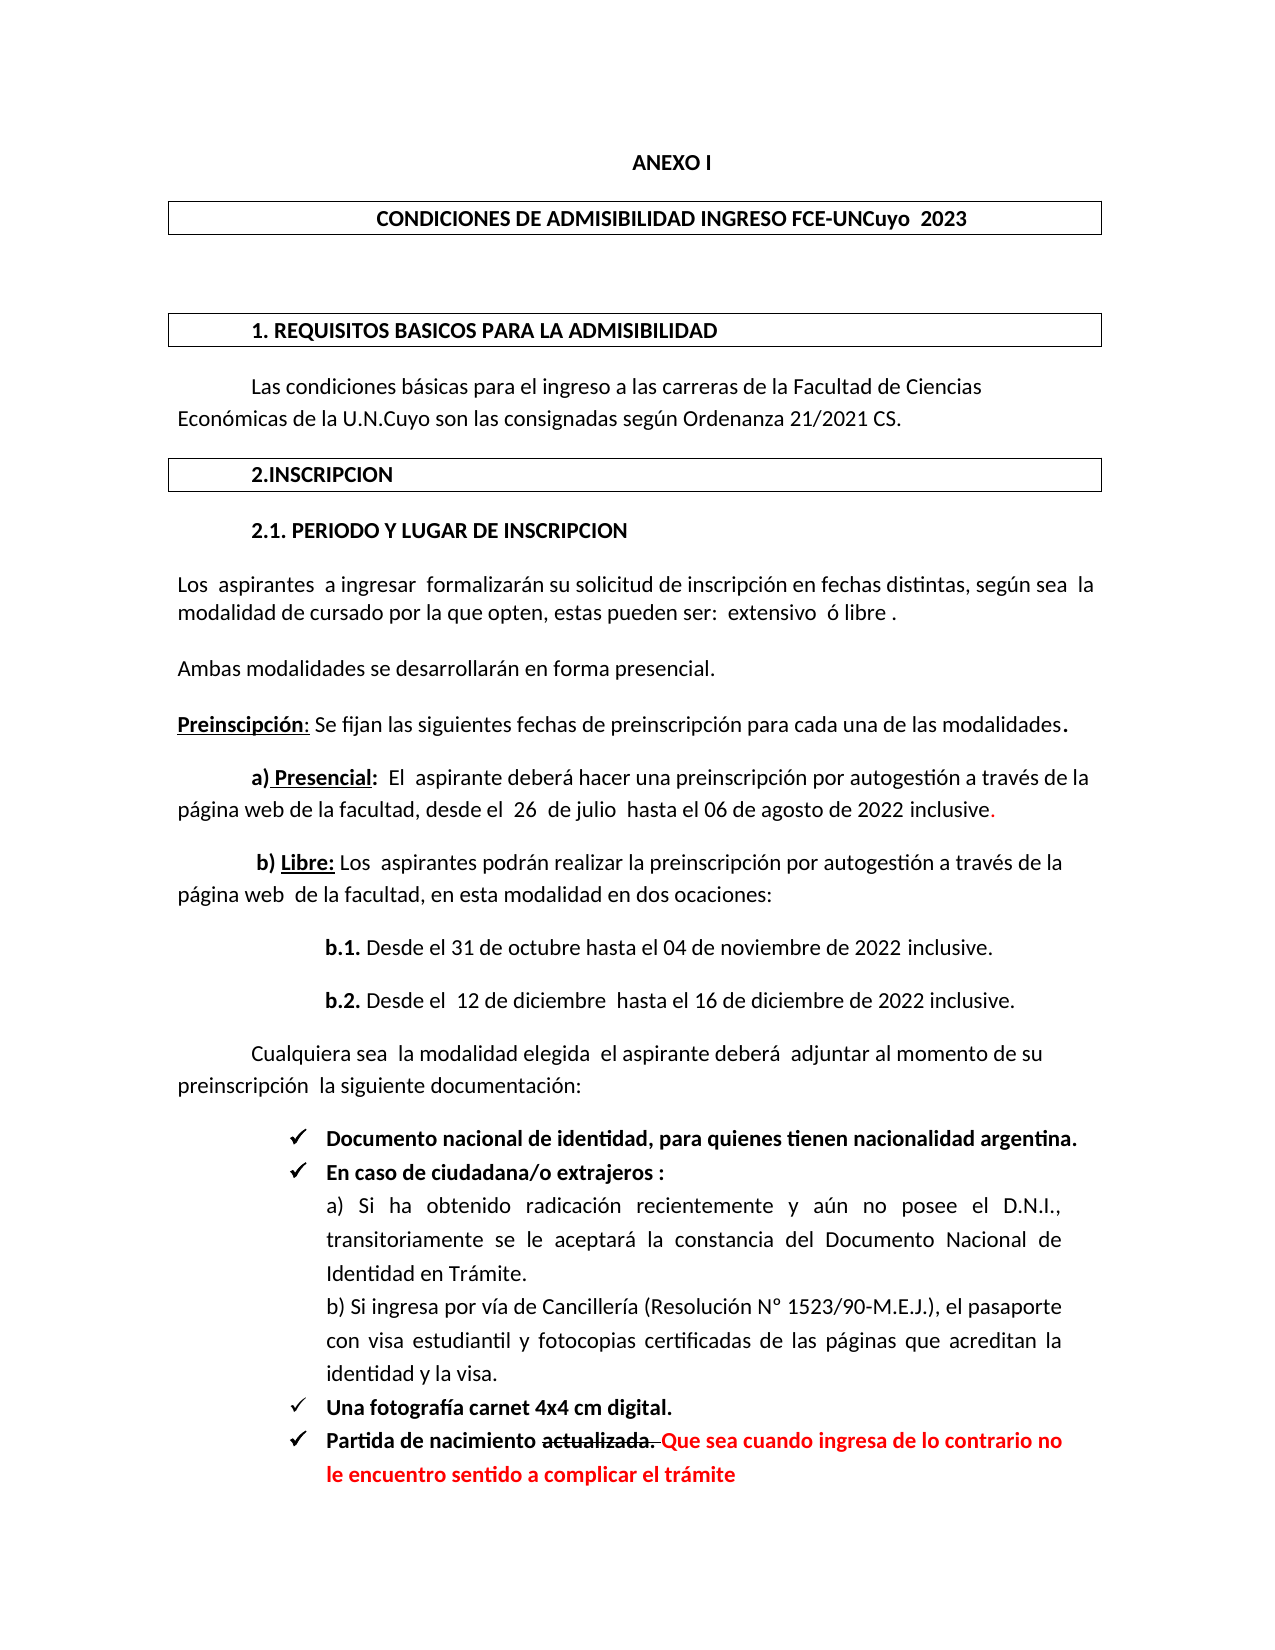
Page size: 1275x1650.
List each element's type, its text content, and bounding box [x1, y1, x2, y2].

text 2.INSCRIPCION [169, 459, 1101, 491]
text b.2. Desde el 12 de diciembre hasta el 16 de diciembre de 2022 inclusive. [251, 986, 1093, 1014]
text CONDICIONES DE ADMISIBILIDAD INGRESO FCE-UNCuyo 2023 [169, 202, 1101, 234]
text a) Presencial: El aspirante deberá hacer una preinscripción por autogestión a través de la página web de la facultad, desde el 26 de julio hasta el 06 de agosto de 2022 inclusive. [177, 763, 1093, 823]
text ANEXO I [177, 148, 1093, 176]
list Documento nacional de identidad, para quienes tienen nacionalidad argentina. [288, 1124, 1093, 1152]
text Las condiciones básicas para el ingreso a las carreras de la Facultad de Ciencias Económicas de la U.N.Cuyo son las consignadas según Ordenanza 21/2021 CS. [177, 372, 1093, 432]
text 1. REQUISITOS BASICOS PARA LA ADMISIBILIDAD [169, 314, 1101, 346]
text Los aspirantes a ingresar formalizarán su solicitud de inscripción en fechas distintas, según sea la modalidad de cursado por la que opten, estas pueden ser: extensivo ó libre . [177, 570, 1098, 626]
list En caso de ciudadana/o extrajeros : [288, 1158, 1093, 1186]
list Partida de nacimiento actualizada. Que sea cuando ingresa de lo contrario no le encuentro sentido a complicar el trámite [288, 1426, 1063, 1488]
text Ambas modalidades se desarrollarán en forma presencial. [177, 654, 1098, 682]
list Una fotografía carnet 4x4 cm digital. [288, 1393, 1063, 1421]
text b.1. Desde el 31 de octubre hasta el 04 de noviembre de 2022 inclusive. [251, 933, 1093, 961]
text b) Libre: Los aspirantes podrán realizar la preinscripción por autogestión a través de la página web de la facultad, en esta modalidad en dos ocaciones: [177, 848, 1093, 908]
text 2.1. PERIODO Y LUGAR DE INSCRIPCION [177, 517, 1093, 545]
list b) Si ingresa por vía de Cancillería (Resolución Nº 1523/90-M.E.J.), el pasaporte con visa estudiantil y fotocopias certificadas de las páginas que acreditan la identidad y la visa. [326, 1292, 1063, 1387]
text Cualquiera sea la modalidad elegida el aspirante deberá adjuntar al momento de su preinscripción la siguiente documentación: [177, 1039, 1093, 1099]
text Preinscipción: Se fijan las siguientes fechas de preinscripción para cada una de las modalidades. [177, 710, 1093, 738]
list a) Si ha obtenido radicación recientemente y aún no posee el D.N.I., transitoriamente se le aceptará la constancia del Documento Nacional de Identidad en Trámite. [326, 1192, 1063, 1287]
